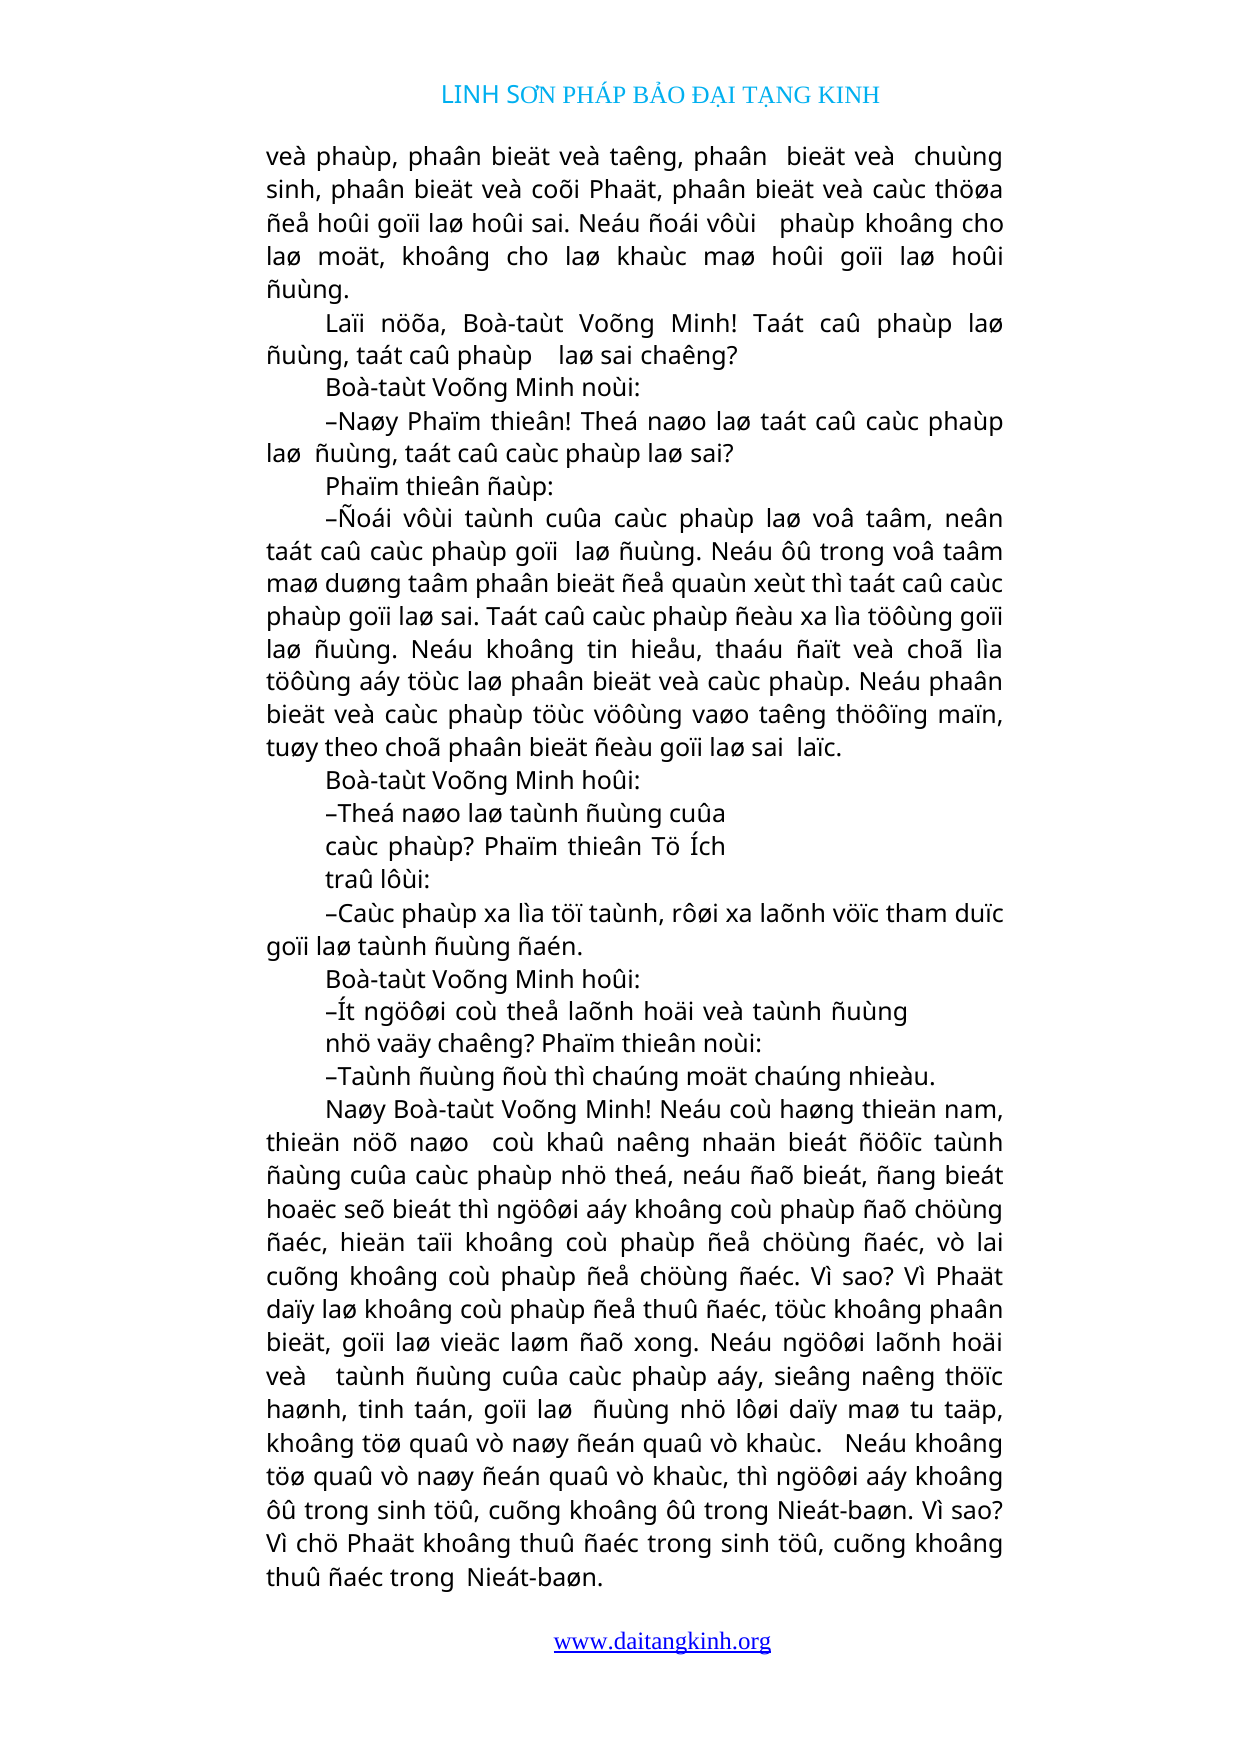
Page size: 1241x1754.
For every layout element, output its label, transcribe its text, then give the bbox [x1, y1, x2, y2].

text www.daitangkinh.org [553, 1626, 1065, 1655]
text Phaïm thieân ñaùp: [325, 470, 1065, 501]
text veà phaùp, phaân bieät veà taêng, phaân bieät veà chuùng sinh, phaân bieät veà coõi Phaät, phaân bieät veà caùc thöøa ñeå hoûi goïi laø hoûi sai. Neáu ñoái vôùi phaùp khoâng cho laø moät, khoâng cho laø khaùc maø hoûi goïi laø hoûi ñuùng. [266, 139, 1004, 306]
text –Ñoái vôùi taùnh cuûa caùc phaùp laø voâ taâm, neân taát caû caùc phaùp goïi laø ñuùng. Neáu ôû trong voâ taâm maø duøng taâm phaân bieät ñeå quaùn xeùt thì taát caû caùc phaùp goïi laø sai. Taát caû caùc phaùp ñeàu xa lìa töôùng goïi laø ñuùng. Neáu khoâng tin hieåu, thaáu ñaït veà choã lìa töôùng aáy töùc laø phaân bieät veà caùc phaùp. Neáu phaân bieät veà caùc phaùp töùc vöôùng vaøo taêng thöôïng maïn, tuøy theo choã phaân bieät ñeàu goïi laø sai laïc. [266, 502, 1004, 763]
text Boà-taùt Voõng Minh hoûi: [325, 963, 1065, 994]
text –Taùnh ñuùng ñoù thì chaúng moät chaúng nhieàu. [325, 1060, 1065, 1092]
text –Ít ngöôøi coù theå laõnh hoäi veà taùnh ñuùng nhö vaäy chaêng? Phaïm thieân noùi: [325, 994, 909, 1060]
text –Naøy Phaïm thieân! Theá naøo laø taát caû caùc phaùp laø ñuùng, taát caû caùc phaùp laø sai? [266, 403, 1004, 470]
text –Theá naøo laø taùnh ñuùng cuûa caùc phaùp? Phaïm thieân Tö Ích traû lôùi: [325, 796, 726, 896]
text Boà-taùt Voõng Minh hoûi: [325, 764, 1065, 796]
text Laïi nöõa, Boà-taùt Voõng Minh! Taát caû phaùp laø ñuùng, taát caû phaùp laø sai chaêng? [266, 306, 1004, 371]
text Boà-taùt Voõng Minh noùi: [325, 371, 1065, 403]
text –Caùc phaùp xa lìa töï taùnh, rôøi xa laõnh vöïc tham duïc goïi laø taùnh ñuùng ñaén. [266, 896, 1004, 963]
text Naøy Boà-taùt Voõng Minh! Neáu coù haøng thieän nam, thieän nöõ naøo coù khaû naêng nhaän bieát ñöôïc taùnh ñaùng cuûa caùc phaùp nhö theá, neáu ñaõ bieát, ñang bieát hoaëc seõ bieát thì ngöôøi aáy khoâng coù phaùp ñaõ chöùng ñaéc, hieän taïi khoâng coù phaùp ñeå chöùng ñaéc, vò lai cuõng khoâng coù phaùp ñeå chöùng ñaéc. Vì sao? Vì Phaät daïy laø khoâng coù phaùp ñeå thuû ñaéc, töùc khoâng phaân bieät, goïi laø vieäc laøm ñaõ xong. Neáu ngöôøi laõnh hoäi veà taùnh ñuùng cuûa caùc phaùp aáy, sieâng naêng thöïc haønh, tinh taán, goïi laø ñuùng nhö lôøi daïy maø tu taäp, khoâng töø quaû vò naøy ñeán quaû vò khaùc. Neáu khoâng töø quaû vò naøy ñeán quaû vò khaùc, thì ngöôøi aáy khoâng ôû trong sinh töû, cuõng khoâng ôû trong Nieát-baøn. Vì sao? Vì chö Phaät khoâng thuû ñaéc trong sinh töû, cuõng khoâng thuû ñaéc trong Nieát-baøn. [266, 1092, 1004, 1593]
